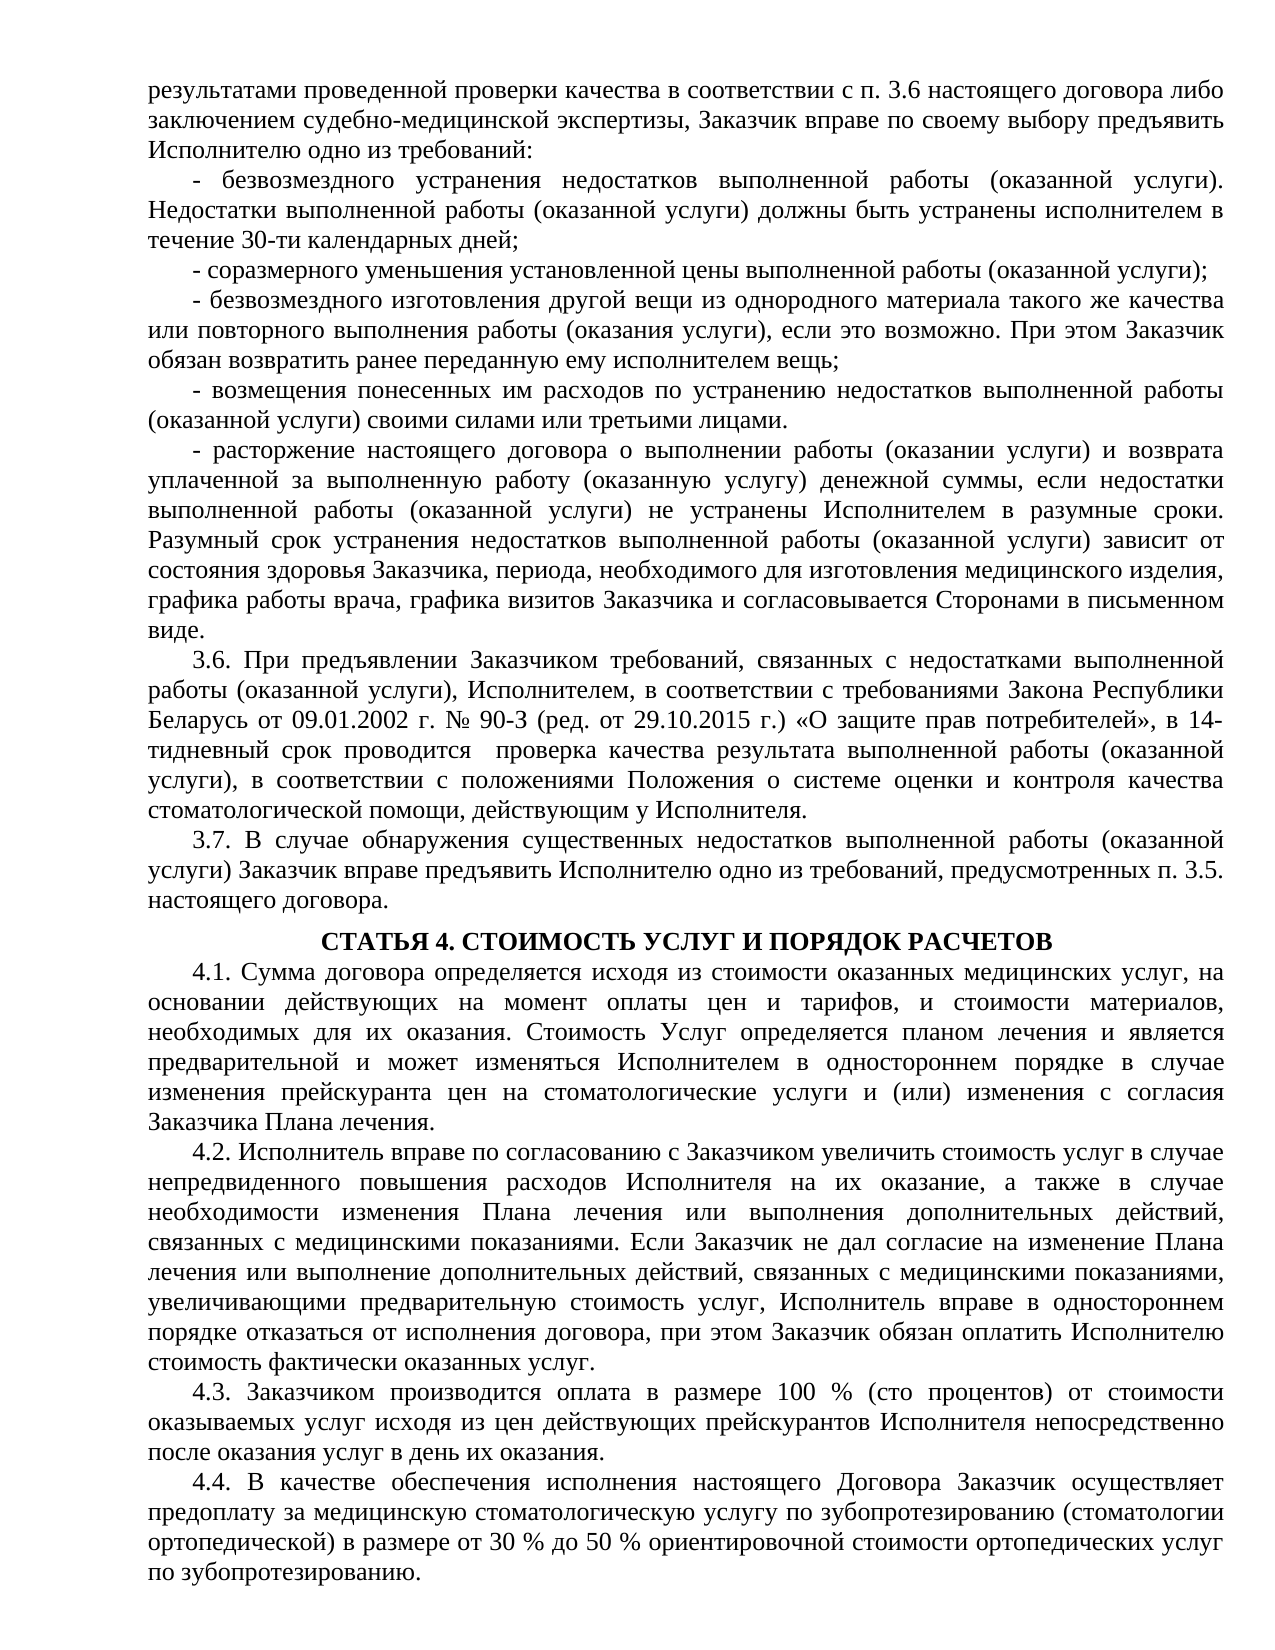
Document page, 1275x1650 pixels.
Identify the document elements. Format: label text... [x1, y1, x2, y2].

text СТАТЬЯ 4. СТОИМОСТЬ УСЛУГ И ПОРЯДОК РАСЧЕТОВ [148, 926, 1226, 956]
text - расторжение настоящего договора о выполнении работы (оказании услуги) и возврата уплаченной за выполненную работу (оказанную услугу) денежной суммы, если недостатки выполненной работы (оказанной услуги) не устранены Исполнителем в разумные сроки. Разумный срок устранения недостатков выполненной работы (оказанной услуги) зависит от состояния здоровья Заказчика, периода, необходимого для изготовления медицинского изделия, графика работы врача, графика визитов Заказчика и согласовывается Сторонами в письменном виде. [148, 434, 1226, 644]
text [148, 74, 1226, 164]
text 3.7. В случае обнаружения существенных недостатков выполненной работы (оказанной услуги) Заказчик вправе предъявить Исполнителю одно из требований, предусмотренных п. 3.5. настоящего договора. [148, 824, 1226, 914]
text - безвозмездного изготовления другой вещи из однородного материала такого же качества или повторного выполнения работы (оказания услуги), если это возможно. При этом Заказчик обязан возвратить ранее переданную ему исполнителем вещь; [148, 284, 1226, 374]
text 4.4. В качестве обеспечения исполнения настоящего Договора Заказчик осуществляет предоплату за медицинскую стоматологическую услугу по зубопротезированию (стоматологии ортопедической) в размере от 30 % до 50 % ориентировочной стоимости ортопедических услуг по зубопротезированию. [148, 1466, 1226, 1586]
text - безвозмездного устранения недостатков выполненной работы (оказанной услуги). Недостатки выполненной работы (оказанной услуги) должны быть устранены исполнителем в течение 30-ти календарных дней; [148, 164, 1226, 254]
text 4.1. Сумма договора определяется исходя из стоимости оказанных медицинских услуг, на основании действующих на момент оплаты цен и тарифов, и стоимости материалов, необходимых для их оказания. Стоимость Услуг определяется планом лечения и является предварительной и может изменяться Исполнителем в одностороннем порядке в случае изменения прейскуранта цен на стоматологические услуги и (или) изменения с согласия Заказчика Плана лечения. [148, 956, 1226, 1136]
text 3.6. При предъявлении Заказчиком требований, связанных с недостатками выполненной работы (оказанной услуги), Исполнителем, в соответствии с требованиями Закона Республики Беларусь от 09.01.2002 г. № 90-З (ред. от 29.10.2015 г.) «О защите прав потребителей», в 14-тидневный срок проводится проверка качества результата выполненной работы (оказанной услуги), в соответствии с положениями Положения о системе оценки и контроля качества стоматологической помощи, действующим у Исполнителя. [148, 644, 1226, 824]
text - соразмерного уменьшения установленной цены выполненной работы (оказанной услуги); [148, 254, 1226, 284]
text - возмещения понесенных им расходов по устранению недостатков выполненной работы (оказанной услуги) своими силами или третьими лицами. [148, 374, 1226, 434]
text 4.3. Заказчиком производится оплата в размере 100 % (сто процентов) от стоимости оказываемых услуг исходя из цен действующих прейскурантов Исполнителя непосредственно после оказания услуг в день их оказания. [148, 1376, 1226, 1466]
text 4.2. Исполнитель вправе по согласованию с Заказчиком увеличить стоимость услуг в случае непредвиденного повышения расходов Исполнителя на их оказание, а также в случае необходимости изменения Плана лечения или выполнения дополнительных действий, связанных с медицинскими показаниями. Если Заказчик не дал согласие на изменение Плана лечения или выполнение дополнительных действий, связанных с медицинскими показаниями, увеличивающими предварительную стоимость услуг, Исполнитель вправе в одностороннем порядке отказаться от исполнения договора, при этом Заказчик обязан оплатить Исполнителю стоимость фактически оказанных услуг. [148, 1136, 1226, 1376]
